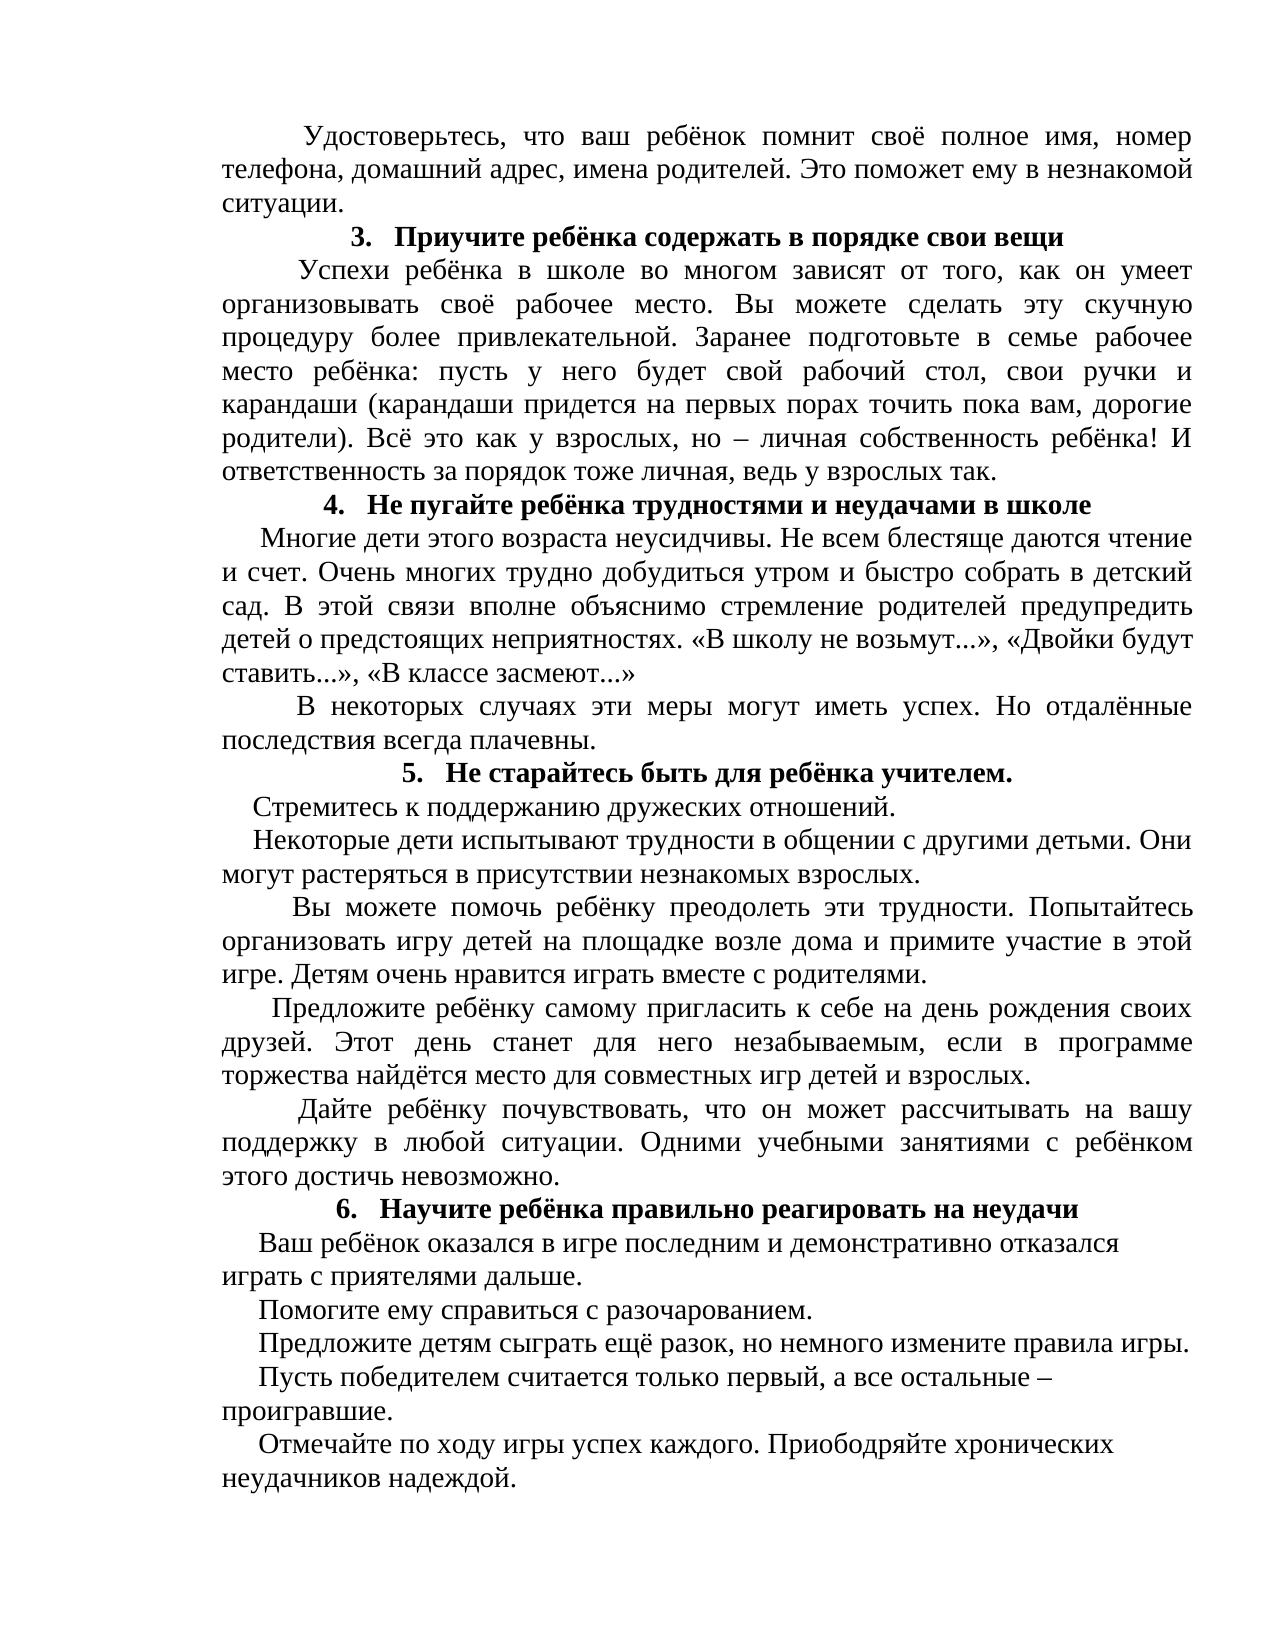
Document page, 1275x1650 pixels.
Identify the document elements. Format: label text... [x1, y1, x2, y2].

text 5. Не старайтесь быть для ребёнка учителем. [222, 755, 1193, 789]
text Успехи ребёнка в школе во многом зависят от того, как он умеет организовывать своё рабочее место. Вы можете сделать эту скучную процедуру более привлекательной. Заранее подготовьте в семье рабочее место ребёнка: пусть у него будет свой рабочий стол, свои ручки и карандаши (карандаши придется на первых порах точить пока вам, дорогие родители). Всё это как у взрослых, но – личная собственность ребёнка! И ответственность за порядок тоже личная, ведь у взрослых так. [222, 252, 1193, 487]
text Некоторые дети испытывают трудности в общении с другими детьми. Они могут растеряться в присутствии незнакомых взрослых. [222, 822, 1193, 889]
text Многие дети этого возраста неусидчивы. Не всем блестяще даются чтение и счет. Очень многих трудно добудиться утром и быстро собрать в детский сад. В этой связи вполне объяснимо стремление родителей предупредить детей о предстоящих неприятностях. «В школу не возьмут...», «Двойки будут ставить...», «В классе засмеют...» [222, 521, 1193, 688]
text Предложите ребёнку самому пригласить к себе на день рождения своих друзей. Этот день станет для него незабываемым, если в программе торжества найдётся место для совместных игр детей и взрослых. [222, 990, 1193, 1091]
text Предложите детям сыграть ещё разок, но немного измените правила игры. [222, 1326, 1193, 1359]
text 4. Не пугайте ребёнка трудностями и неудачами в школе [222, 487, 1193, 521]
text Удостоверьтесь, что ваш ребёнок помнит своё полное имя, номер телефона, домашний адрес, имена родителей. Это поможет ему в незнакомой ситуации. [222, 118, 1193, 219]
text Пусть победителем считается только первый, а все остальные – проигравшие. [222, 1359, 1193, 1426]
text Ваш ребёнок оказался в игре последним и демонстративно отказался играть с приятелями дальше. [222, 1225, 1193, 1292]
text 3. Приучите ребёнка содержать в порядке свои вещи [222, 219, 1193, 252]
text Отмечайте по ходу игры успех каждого. Приободряйте хронических неудачников надеждой. [222, 1426, 1193, 1493]
text Вы можете помочь ребёнку преодолеть эти трудности. Попытайтесь организовать игру детей на площадке возле дома и примите участие в этой игре. Детям очень нравится играть вместе с родителями. [222, 889, 1193, 990]
text Дайте ребёнку почувствовать, что он может рассчитывать на вашу поддержку в любой ситуации. Одними учебными занятиями с ребёнком этого достичь невозможно. [222, 1091, 1193, 1191]
text Стремитесь к поддержанию дружеских отношений. [222, 789, 1193, 822]
text 6. Научите ребёнка правильно реагировать на неудачи [222, 1191, 1193, 1225]
text Помогите ему справиться с разочарованием. [222, 1292, 1193, 1326]
text В некоторых случаях эти меры могут иметь успех. Но отдалённые последствия всегда плачевны. [222, 688, 1193, 755]
